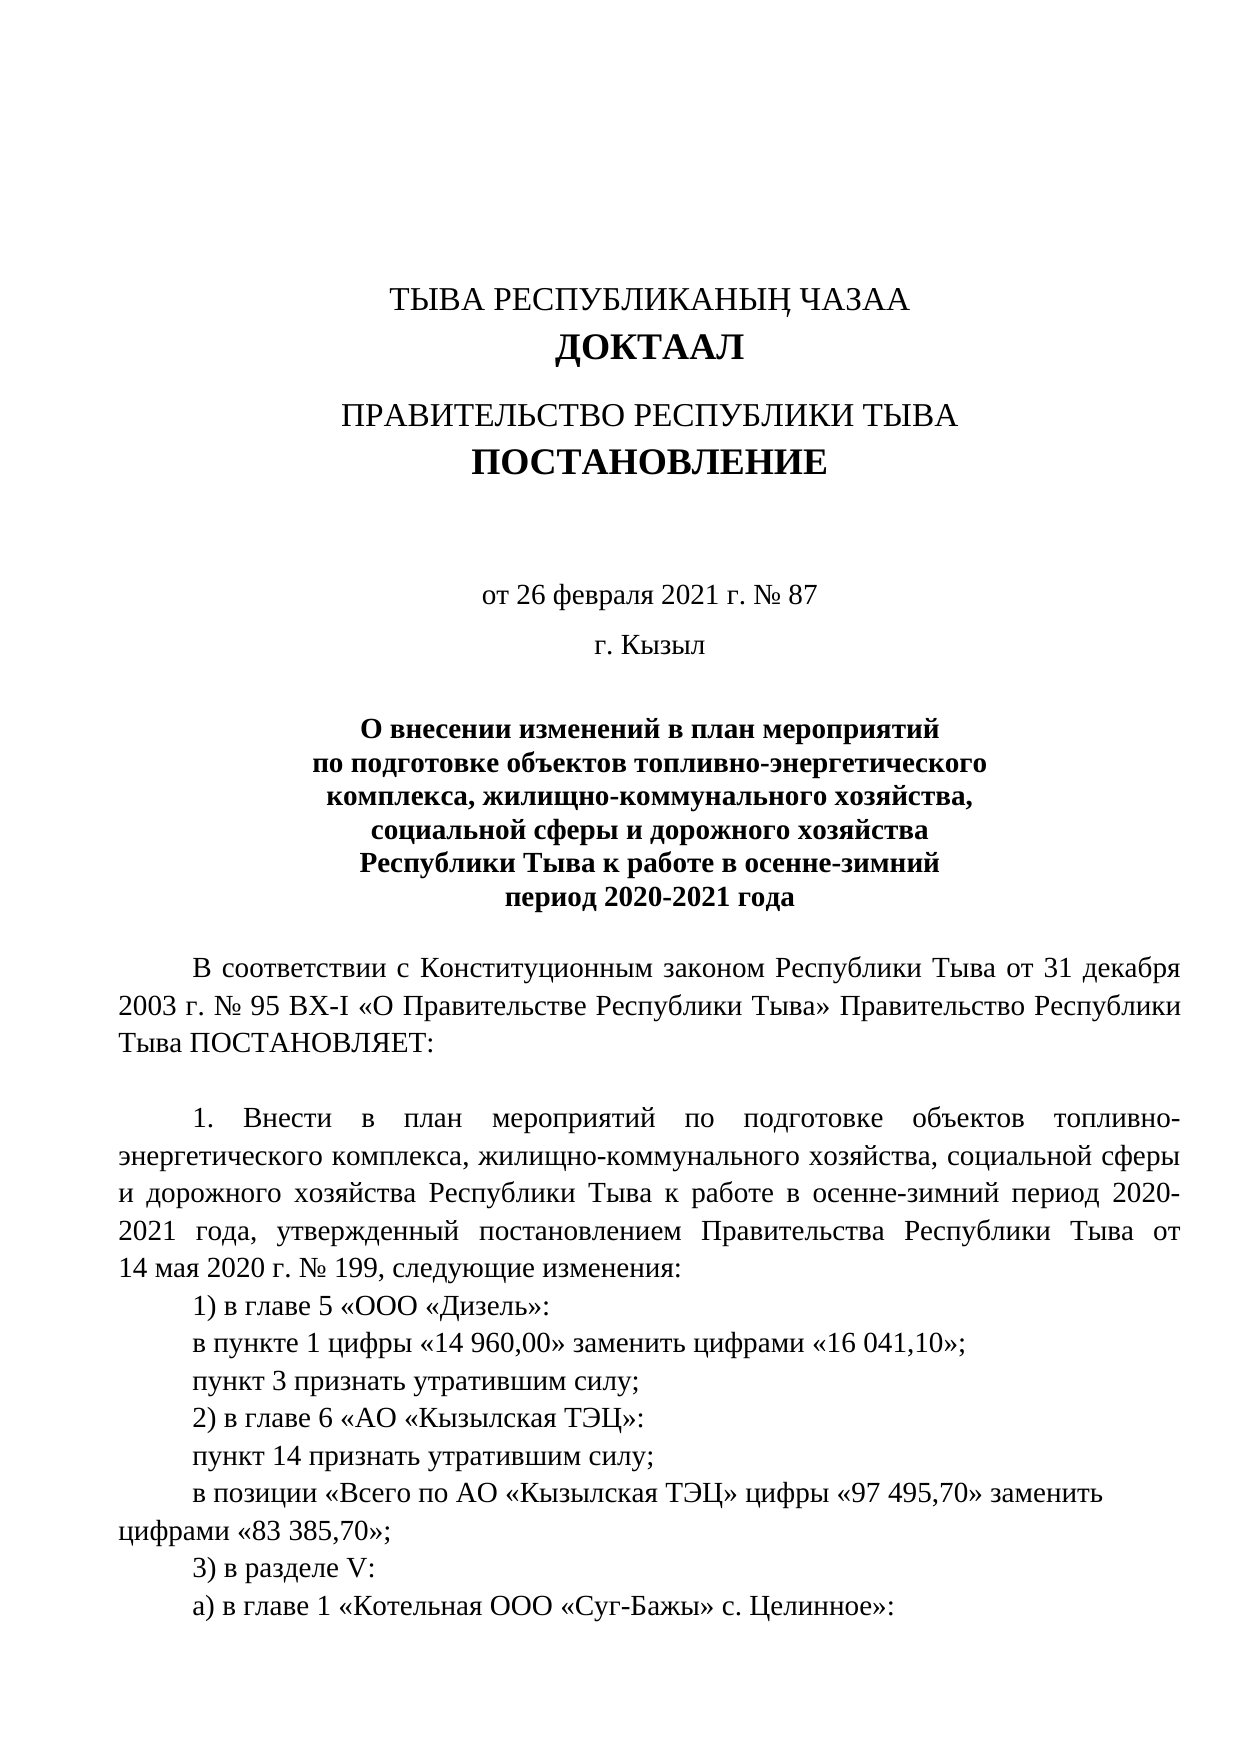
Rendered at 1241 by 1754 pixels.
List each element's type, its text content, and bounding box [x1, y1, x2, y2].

text г. Кызыл [118, 627, 1181, 661]
text по подготовке объектов топливно-энергетического [118, 745, 1181, 778]
text ПРАВИТЕЛЬСТВО РЕСПУБЛИКИ ТЫВА ПОСТАНОВЛЕНИЕ [118, 395, 1181, 483]
text от 26 февраля 2021 г. № 87 [118, 577, 1181, 611]
text комплекса, жилищно-коммунального хозяйства, [118, 778, 1181, 812]
text социальной сферы и дорожного хозяйства [118, 812, 1181, 846]
text ТЫВА РЕСПУБЛИКАНЫӉ ЧАЗАА ДОКТААЛ [118, 280, 1181, 368]
text период 2020-2021 года [118, 879, 1181, 913]
text 1. Внести в план мероприятий по подготовке объектов топливно-энергетического комплекса, жилищно-коммунального хозяйства, социальной сферы и дорожного хозяйства Республики Тыва к работе в осенне-зимний период 2020-2021 года, утвержденный постановлением Правительства Республики Тыва от 14 мая 2020 г. № 199, следующие изменения: [118, 1096, 1181, 1284]
text Республики Тыва к работе в осенне-зимний [118, 846, 1181, 879]
text 2) в главе 6 «АО «Кызылская ТЭЦ»: [118, 1396, 1181, 1434]
text О внесении изменений в план мероприятий [118, 711, 1181, 745]
text пункт 14 признать утратившим силу; [118, 1434, 1181, 1471]
text в позиции «Всего по АО «Кызылская ТЭЦ» цифры «97 495,70» заменить цифрами «83 385,70»; [118, 1471, 1181, 1546]
text а) в главе 1 «Котельная ООО «Суг-Бажы» с. Целинное»: [118, 1584, 1181, 1621]
text 3) в разделе V: [118, 1546, 1181, 1584]
text пункт 3 признать утратившим силу; [118, 1359, 1181, 1396]
text 1) в главе 5 «ООО «Дизель»: [118, 1284, 1181, 1321]
text В соответствии с Конституционным законом Республики Тыва от 31 декабря 2003 г. № 95 ВХ-I «О Правительстве Республики Тыва» Правительство Республики Тыва ПОСТАНОВЛЯЕТ: [118, 946, 1181, 1059]
text в пункте 1 цифры «14 960,00» заменить цифрами «16 041,10»; [118, 1321, 1181, 1359]
